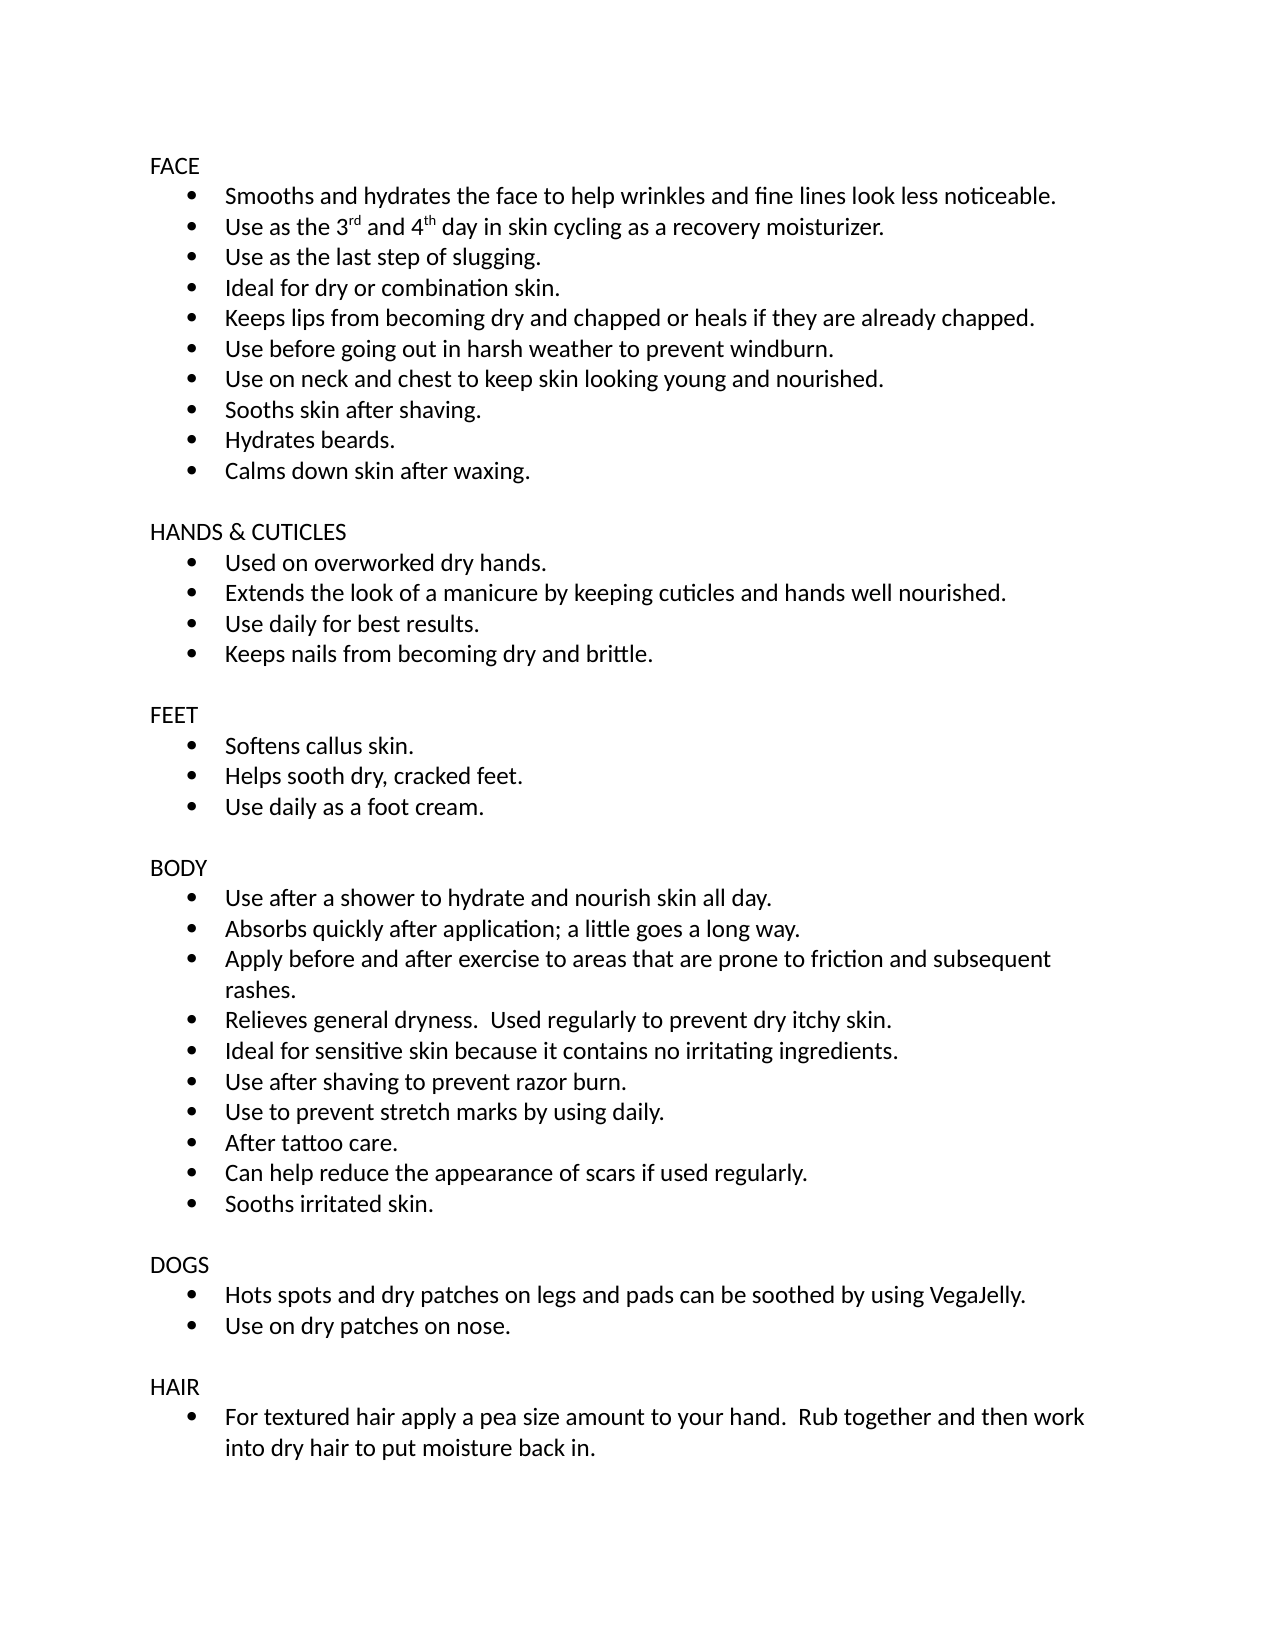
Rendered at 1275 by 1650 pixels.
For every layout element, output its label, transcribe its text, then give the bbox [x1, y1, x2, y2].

text FEET [150, 699, 1125, 730]
list After tattoo care. [187, 1127, 1125, 1157]
list Apply before and after exercise to areas that are prone to friction and subsequent rashes. [187, 943, 1125, 1004]
list Hots spots and dry patches on legs and pads can be soothed by using VegaJelly. [187, 1279, 1125, 1310]
list Use as the last step of slugging. [187, 242, 1125, 272]
text BODY [150, 852, 1125, 882]
list Hydrates beards. [187, 425, 1125, 455]
list Use on neck and chest to keep skin looking young and nourished. [187, 364, 1125, 394]
list Used on overworked dry hands. [187, 547, 1125, 577]
list For textured hair apply a pea size amount to your hand. Rub together and then work into dry hair to put moisture back in. [187, 1401, 1125, 1462]
list Keeps lips from becoming dry and chapped or heals if they are already chapped. [187, 303, 1125, 333]
list Ideal for sensitive skin because it contains no irritating ingredients. [187, 1035, 1125, 1066]
list Use as the 3rd and 4th day in skin cycling as a recovery moisturizer. [187, 211, 1125, 242]
list Use to prevent stretch marks by using daily. [187, 1096, 1125, 1127]
list Ideal for dry or combination skin. [187, 272, 1125, 303]
list Sooths irritated skin. [187, 1188, 1125, 1218]
list Softens callus skin. [187, 730, 1125, 760]
list Use daily as a foot cream. [187, 791, 1125, 821]
list Smooths and hydrates the face to help wrinkles and fine lines look less noticeable. [187, 181, 1125, 211]
list Keeps nails from becoming dry and brittle. [187, 638, 1125, 669]
list Relieves general dryness. Used regularly to prevent dry itchy skin. [187, 1004, 1125, 1035]
list Calms down skin after waxing. [187, 455, 1125, 486]
list Use after shaving to prevent razor burn. [187, 1066, 1125, 1096]
text DOGS [150, 1249, 1125, 1279]
list Use before going out in harsh weather to prevent windburn. [187, 333, 1125, 364]
list Helps sooth dry, cracked feet. [187, 760, 1125, 791]
text HAIR [150, 1371, 1125, 1401]
list Extends the look of a manicure by keeping cuticles and hands well nourished. [187, 577, 1125, 608]
list Absorbs quickly after application; a little goes a long way. [187, 913, 1125, 943]
list Use daily for best results. [187, 608, 1125, 638]
text HANDS & CUTICLES [150, 516, 1125, 547]
text FACE [150, 150, 1125, 181]
list Can help reduce the appearance of scars if used regularly. [187, 1157, 1125, 1188]
list Sooths skin after shaving. [187, 394, 1125, 425]
list Use after a shower to hydrate and nourish skin all day. [187, 882, 1125, 913]
list Use on dry patches on nose. [187, 1310, 1125, 1340]
